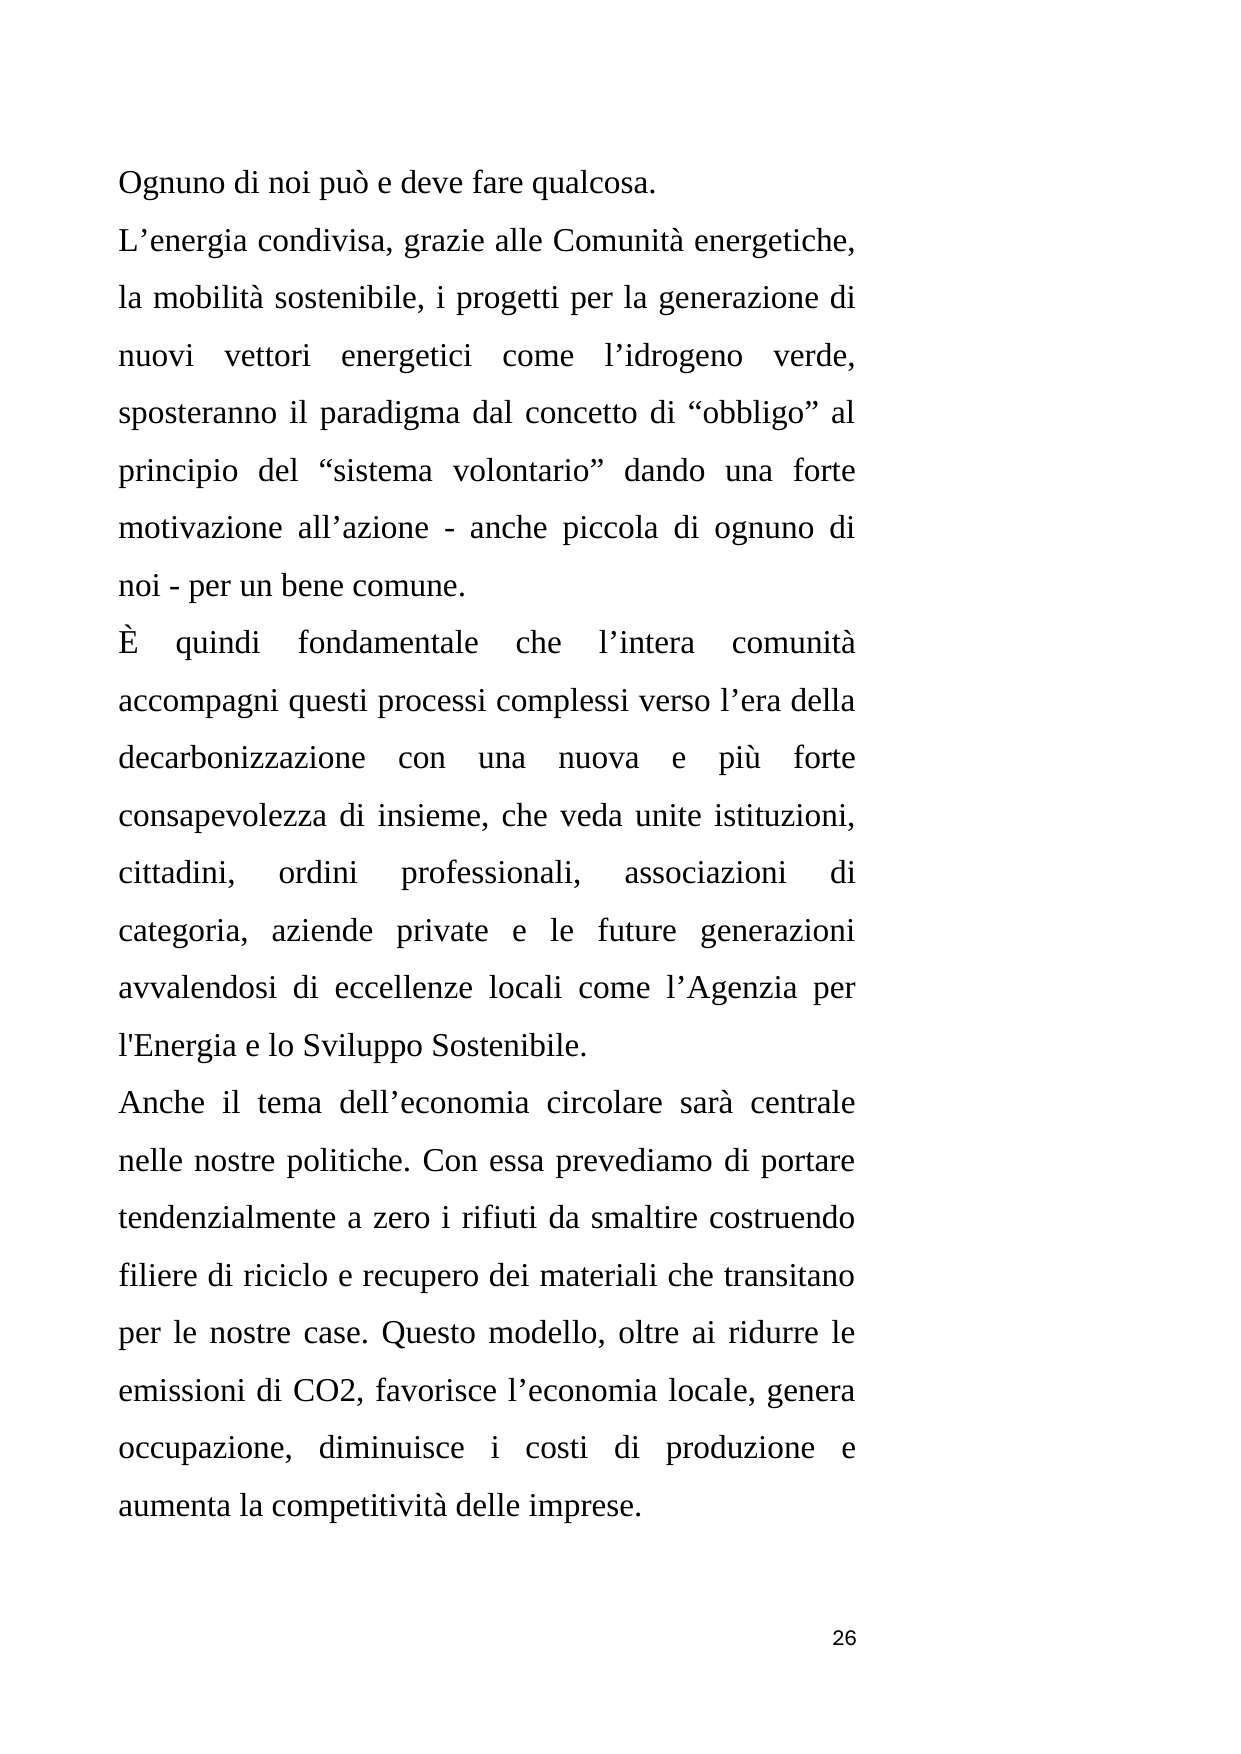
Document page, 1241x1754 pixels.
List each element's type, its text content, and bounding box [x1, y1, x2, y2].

text L’energia condivisa, grazie alle Comunità energetiche, la mobilità sostenibile, i progetti per la generazione di nuovi vettori energetici come l’idrogeno verde, sposteranno il paradigma dal concetto di “obbligo” al principio del “sistema volontario” dando una forte motivazione all’azione - anche piccola di ognuno di noi - per un bene comune. [118, 220, 856, 603]
text È quindi fondamentale che l’intera comunità accompagni questi processi complessi verso l’era della decarbonizzazione con una nuova e più forte consapevolezza di insieme, che veda unite istituzioni, cittadini, ordini professionali, associazioni di categoria, aziende private e le future generazioni avvalendosi di eccellenze locali come l’Agenzia per l'Energia e lo Sviluppo Sostenibile. [118, 622, 856, 1063]
text Ognuno di noi può e deve fare qualcosa. [118, 162, 856, 201]
text Anche il tema dell’economia circolare sarà centrale nelle nostre politiche. Con essa prevediamo di portare tendenzialmente a zero i rifiuti da smaltire costruendo filiere di riciclo e recupero dei materiali che transitano per le nostre case. Questo modello, oltre ai ridurre le emissioni di CO2, favorisce l’economia locale, genera occupazione, diminuisce i costi di produzione e aumenta la competitività delle imprese. [118, 1082, 856, 1523]
